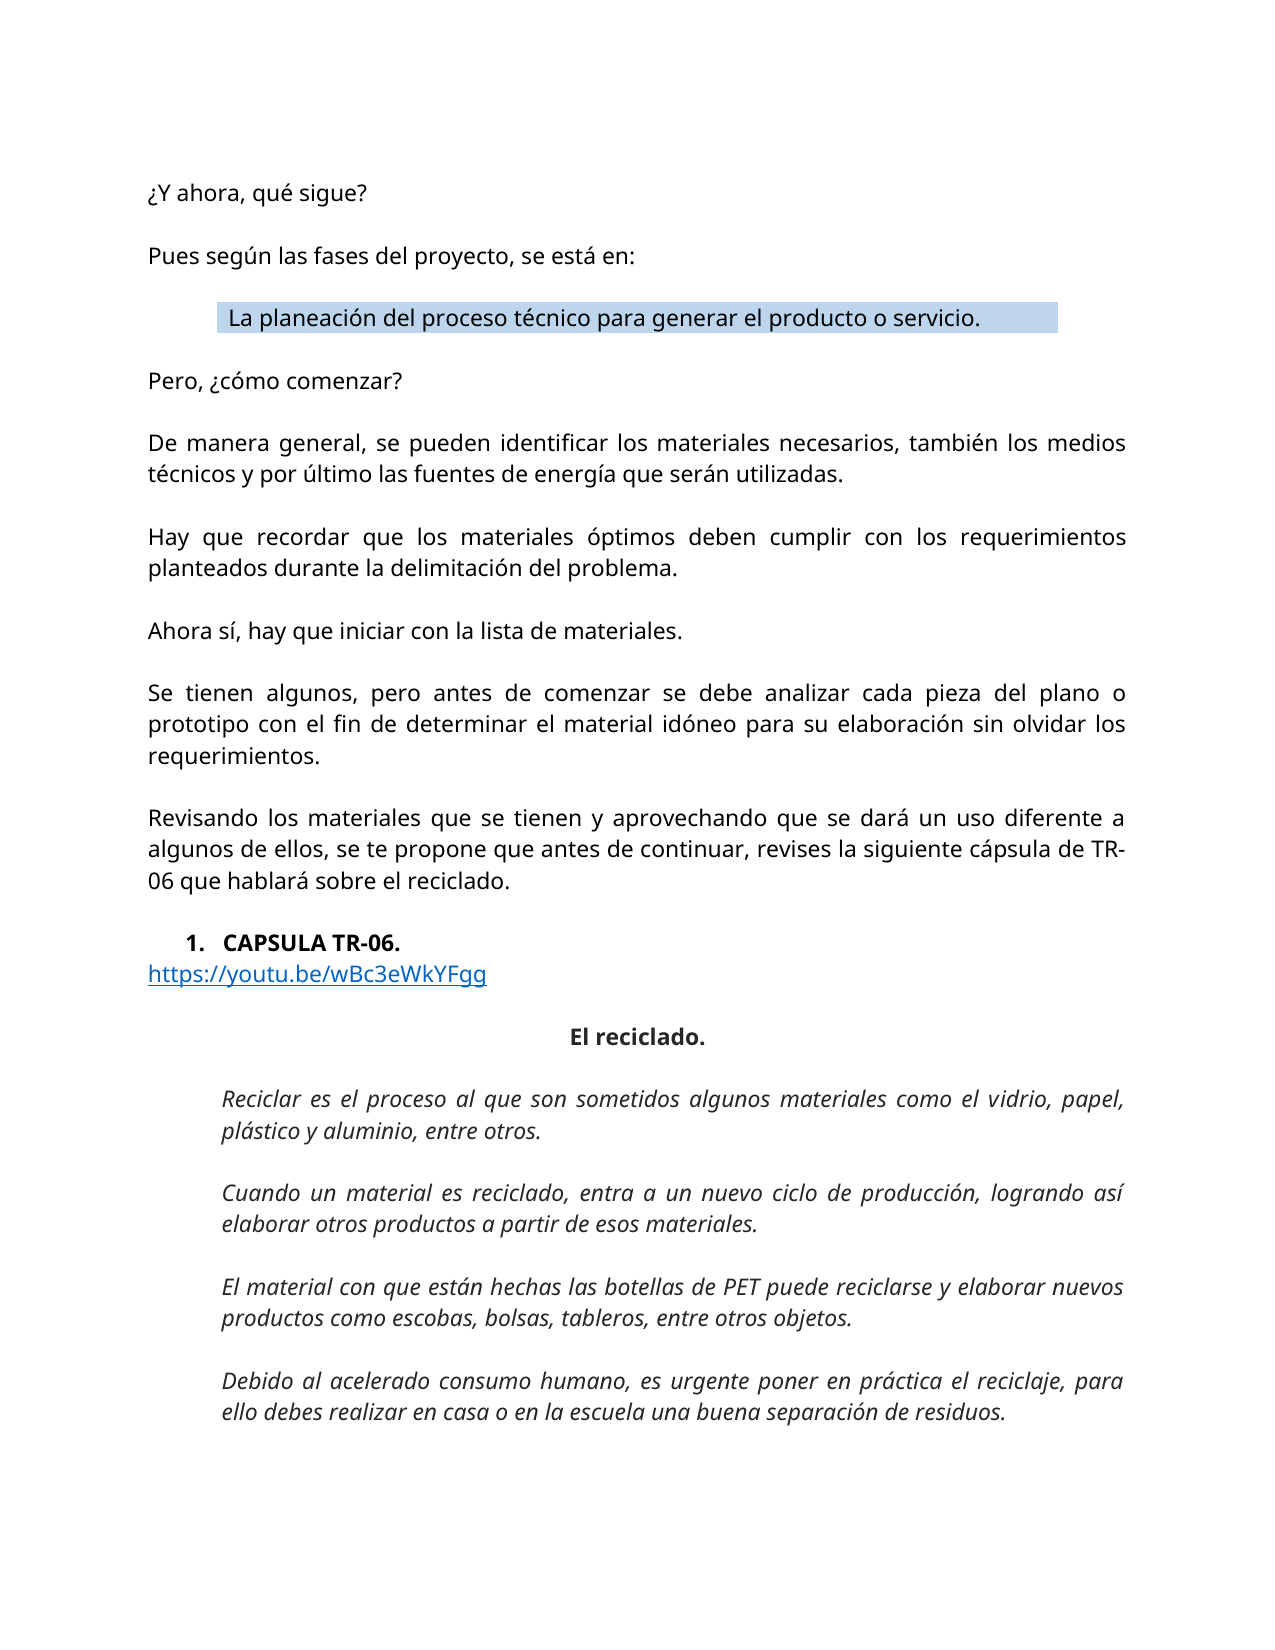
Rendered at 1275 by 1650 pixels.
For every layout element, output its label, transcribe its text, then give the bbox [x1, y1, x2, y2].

text Ahora sí, hay que iniciar con la lista de materiales. [148, 615, 1127, 646]
text Hay que recordar que los materiales óptimos deben cumplir con los requerimientos planteados durante la delimitación del problema. [148, 521, 1127, 583]
text De manera general, se pueden identificar los materiales necesarios, también los medios técnicos y por último las fuentes de energía que serán utilizadas. [148, 427, 1127, 490]
text Revisando los materiales que se tienen y aprovechando que se dará un uso diferente a algunos de ellos, se te propone que antes de continuar, revises la siguiente cápsula de TR-06 que hablará sobre el reciclado. [148, 802, 1127, 896]
text Pero, ¿cómo comenzar? [148, 365, 1127, 396]
table_header La planeación del proceso técnico para generar el producto o servicio. [217, 302, 1058, 333]
text Debido al acelerado consumo humano, es urgente poner en práctica el reciclaje, para ello debes realizar en casa o en la escuela una buena separación de residuos. [221, 1365, 1127, 1427]
text El material con que están hechas las botellas de PET puede reciclarse y elaborar nuevos productos como escobas, bolsas, tableros, entre otros objetos. [221, 1271, 1127, 1333]
list CAPSULA TR-06. [185, 927, 1127, 958]
text El reciclado. [148, 1021, 1127, 1052]
text ¿Y ahora, qué sigue? [148, 177, 1127, 208]
text https://youtu.be/wBc3eWkYFgg [148, 958, 1127, 990]
text Pues según las fases del proyecto, se está en: [148, 240, 1127, 271]
text Se tienen algunos, pero antes de comenzar se debe analizar cada pieza del plano o prototipo con el fin de determinar el material idóneo para su elaboración sin olvidar los requerimientos. [148, 677, 1127, 771]
text Reciclar es el proceso al que son sometidos algunos materiales como el vidrio, papel, plástico y aluminio, entre otros. [221, 1083, 1127, 1146]
text Cuando un material es reciclado, entra a un nuevo ciclo de producción, logrando así elaborar otros productos a partir de esos materiales. [221, 1177, 1127, 1240]
